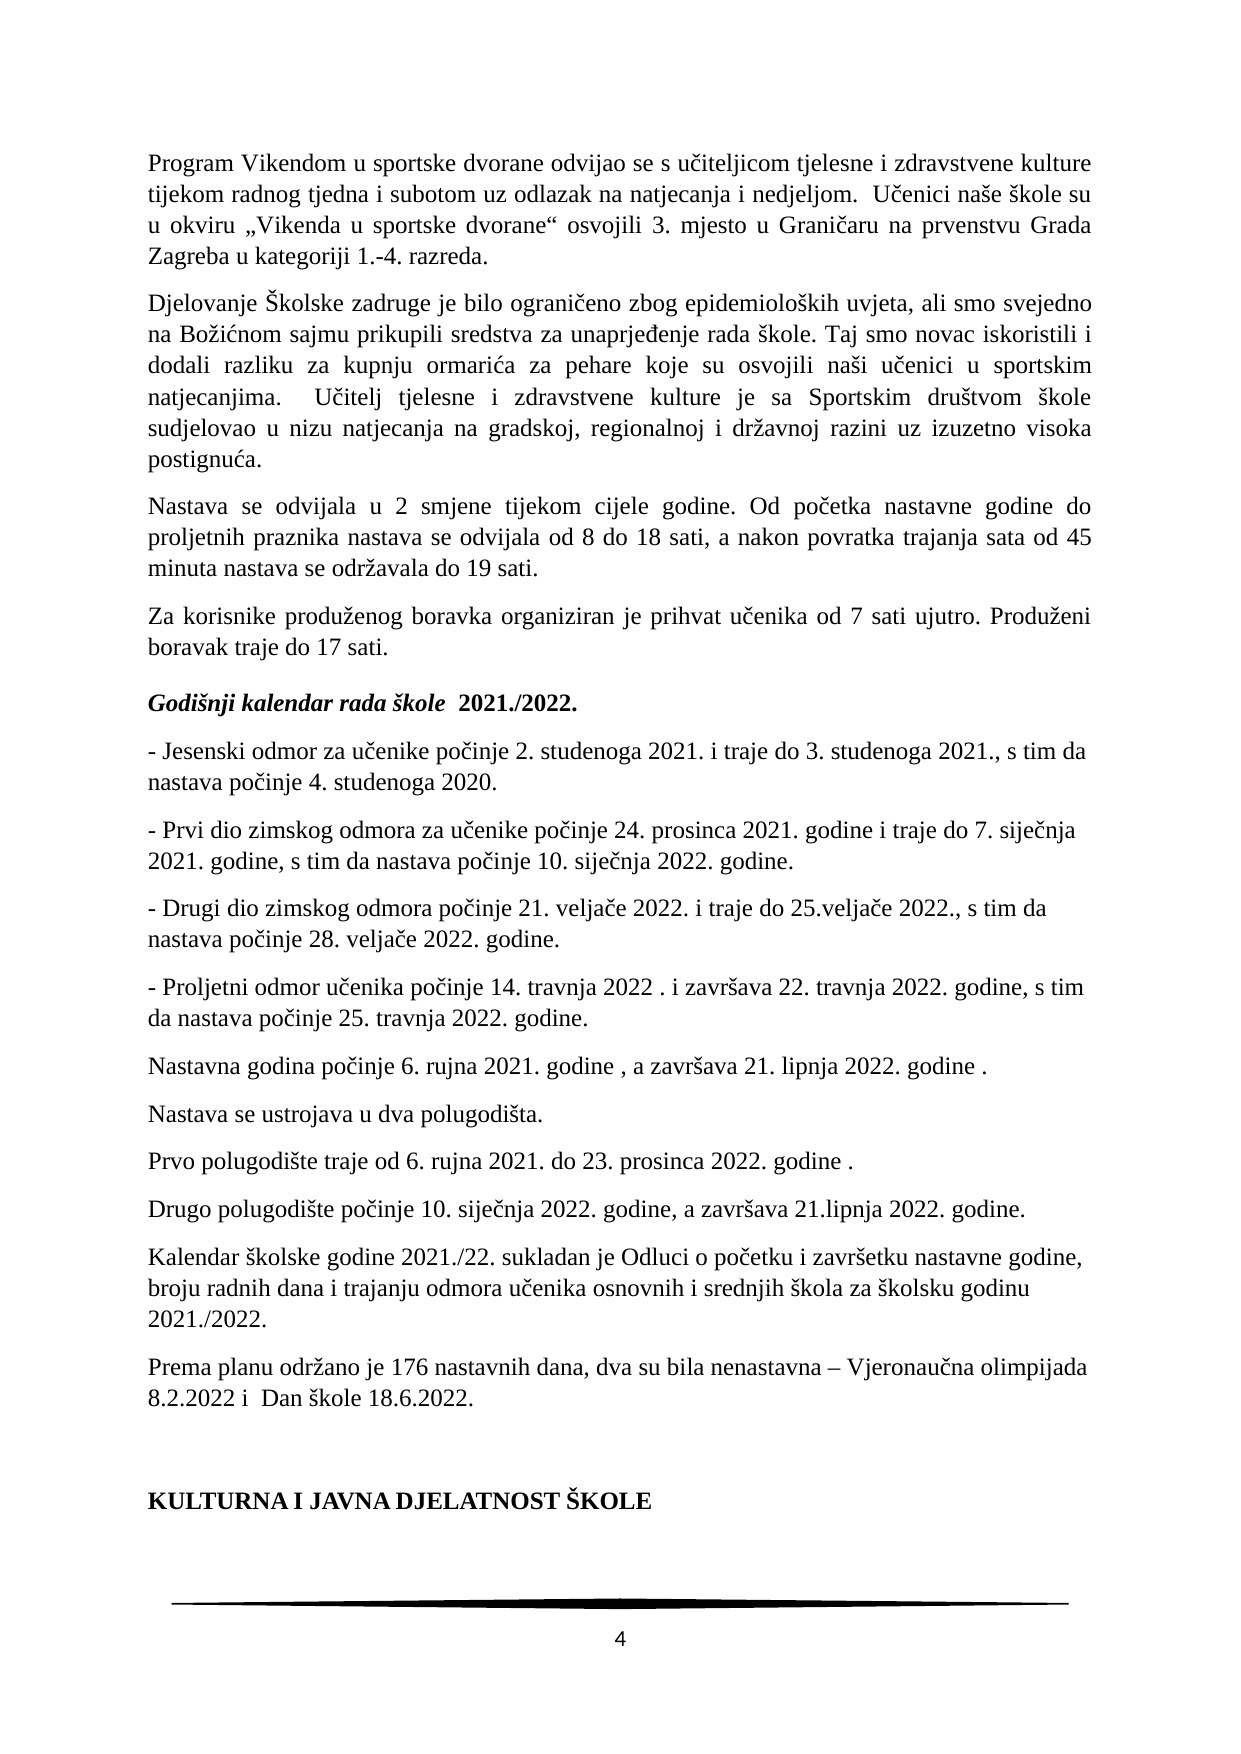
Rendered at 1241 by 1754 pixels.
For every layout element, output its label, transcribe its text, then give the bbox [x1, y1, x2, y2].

text Prvo polugodište traje od 6. rujna 2021. do 23. prosinca 2022. godine . [148, 1146, 1093, 1175]
text Nastava se ustrojava u dva polugodišta. [148, 1099, 1093, 1127]
text Djelovanje Školske zadruge je bilo ograničeno zbog epidemioloških uvjeta, ali smo svejedno na Božićnom sajmu prikupili sredstva za unaprjeđenje rada škole. Taj smo novac iskoristili i dodali razliku za kupnju ormarića za pehare koje su osvojili naši učenici u sportskim natjecanjima. Učitelj tjelesne i zdravstvene kulture je sa Sportskim društvom škole sudjelovao u nizu natjecanja na gradskoj, regionalnoj i državnoj razini uz izuzetno visoka postignuća. [148, 288, 1093, 472]
text - Proljetni odmor učenika počinje 14. travnja 2022 . i završava 22. travnja 2022. godine, s tim da nastava počinje 25. travnja 2022. godine. [148, 972, 1093, 1032]
text Za korisnike produženog boravka organiziran je prihvat učenika od 7 sati ujutro. Produženi boravak traje do 17 sati. [148, 601, 1093, 661]
text - Jesenski odmor za učenike počinje 2. studenoga 2021. i traje do 3. studenoga 2021., s tim da nastava počinje 4. studenoga 2020. [148, 736, 1093, 796]
text Drugo polugodište počinje 10. siječnja 2022. godine, a završava 21.lipnja 2022. godine. [148, 1194, 1093, 1223]
text Nastavna godina počinje 6. rujna 2021. godine , a završava 21. lipnja 2022. godine . [148, 1051, 1093, 1080]
text Program Vikendom u sportske dvorane odvijao se s učiteljicom tjelesne i zdravstvene kulture tijekom radnog tjedna i subotom uz odlazak na natjecanja i nedjeljom. Učenici naše škole su u okviru „Vikenda u sportske dvorane“ osvojili 3. mjesto u Graničaru na prvenstvu Grada Zagreba u kategoriji 1.-4. razreda. [148, 148, 1093, 269]
text - Drugi dio zimskog odmora počinje 21. veljače 2022. i traje do 25.veljače 2022., s tim da nastava počinje 28. veljače 2022. godine. [148, 893, 1093, 953]
text Kalendar školske godine 2021./22. sukladan je Odluci o početku i završetku nastavne godine, broju radnih dana i trajanju odmora učenika osnovnih i srednjih škola za školsku godinu 2021./2022. [148, 1242, 1093, 1333]
text Nastava se odvijala u 2 smjene tijekom cijele godine. Od početka nastavne godine do proljetnih praznika nastava se odvijala od 8 do 18 sati, a nakon povratka trajanja sata od 45 minuta nastava se održavala do 19 sati. [148, 491, 1093, 582]
text - Prvi dio zimskog odmora za učenike počinje 24. prosinca 2021. godine i traje do 7. siječnja 2021. godine, s tim da nastava počinje 10. siječnja 2022. godine. [148, 815, 1093, 874]
text Godišnji kalendar rada škole 2021./2022. [148, 688, 1093, 717]
text Prema planu održano je 176 nastavnih dana, dva su bila nenastavna – Vjeronaučna olimpijada 8.2.2022 i Dan škole 18.6.2022. [148, 1352, 1093, 1411]
text KULTURNA I JAVNA DJELATNOST ŠKOLE [148, 1486, 1093, 1515]
